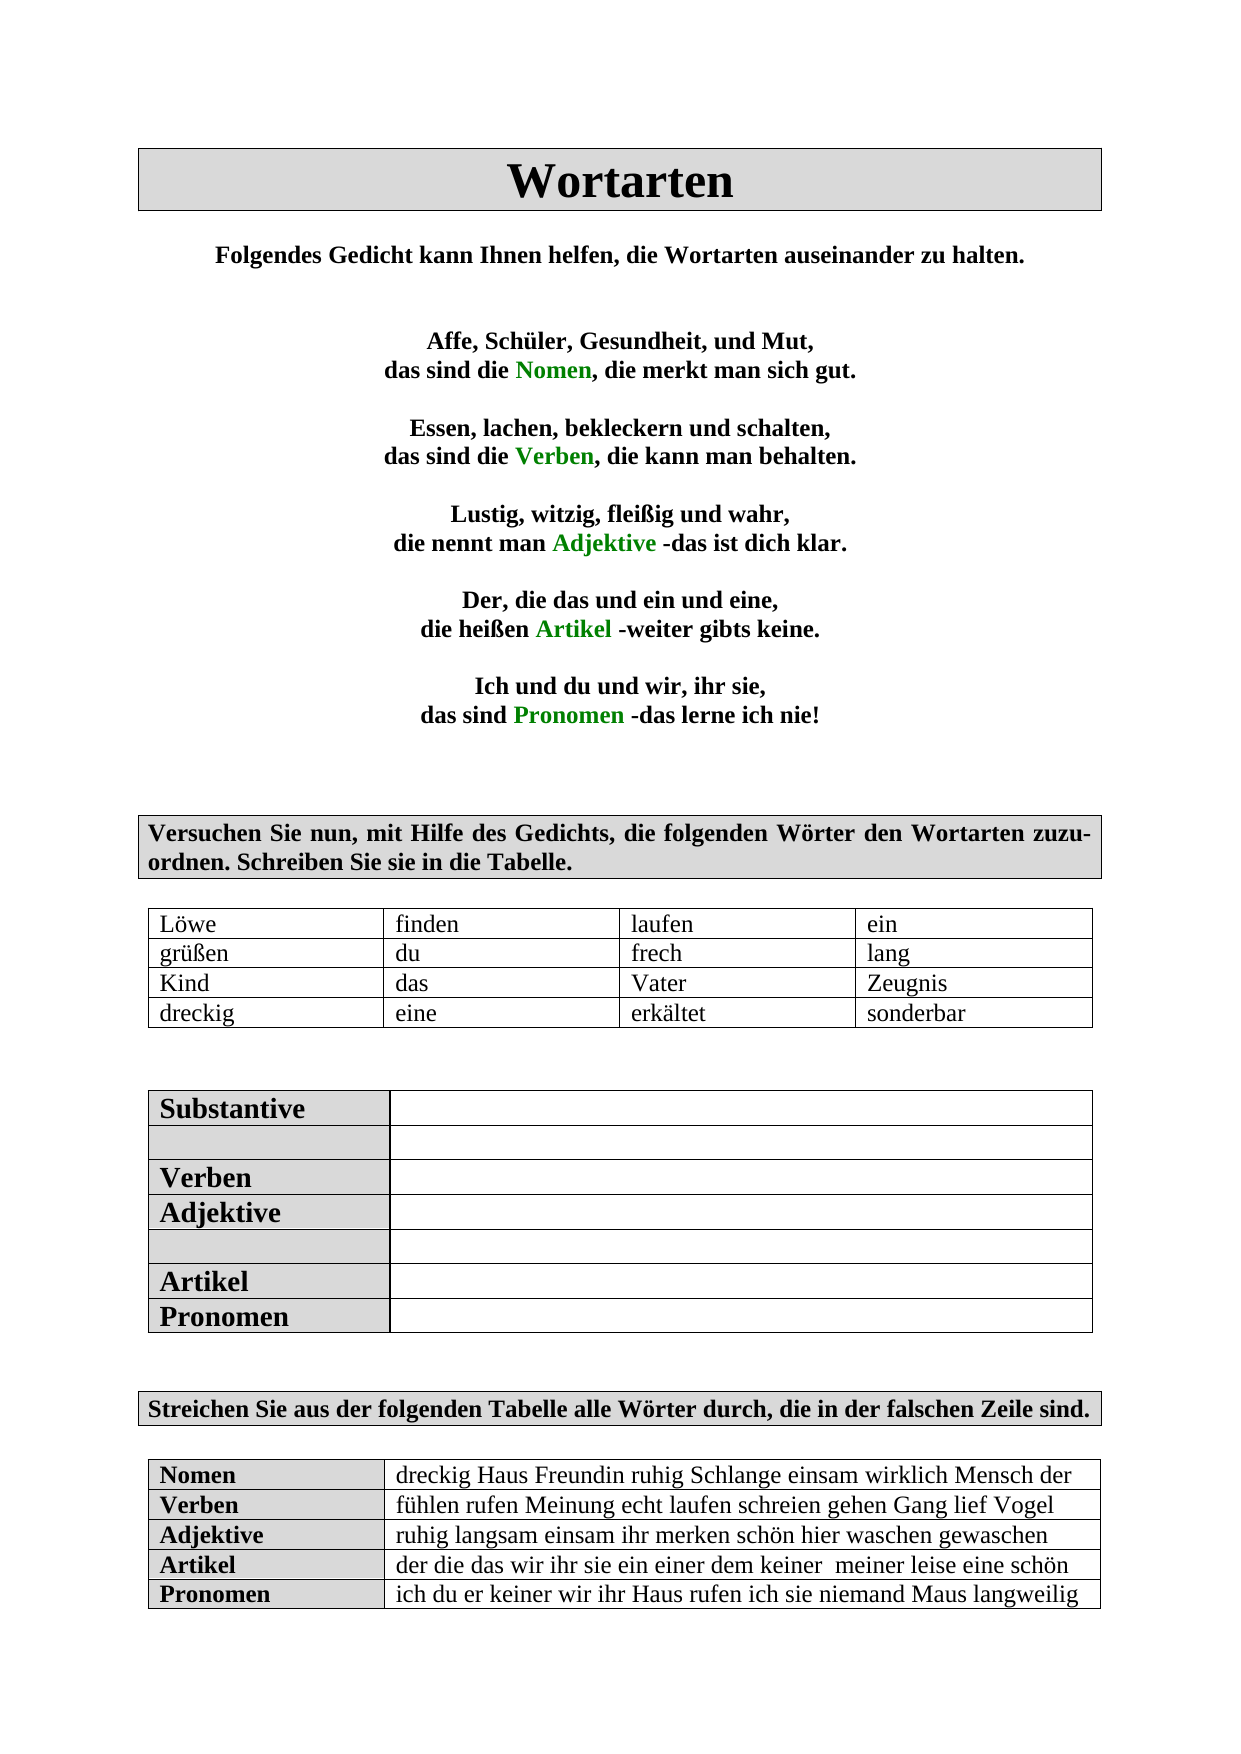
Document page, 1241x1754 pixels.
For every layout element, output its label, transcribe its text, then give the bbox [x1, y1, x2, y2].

table_cell Artikel [149, 1264, 389, 1298]
table_cell [391, 1195, 1092, 1228]
text Versuchen Sie nun, mit Hilfe des Gedichts, die folgenden Wörter den Wortarten zuzu-ordnen. Schreiben Sie sie in die Tabelle. [139, 816, 1101, 878]
text Folgendes Gedicht kann Ihnen helfen, die Wortarten auseinander zu halten. [148, 240, 1093, 269]
table_header laufen [620, 909, 855, 937]
table_cell Verben [149, 1160, 389, 1194]
table_cell Kind [149, 968, 383, 997]
table_cell grüßen [149, 939, 383, 967]
text das sind die Nomen, die merkt man sich gut. [148, 355, 1093, 384]
table_header Substantive [149, 1091, 389, 1125]
table_header Nomen [149, 1460, 384, 1489]
text die nennt man Adjektive -das ist dich klar. [148, 528, 1093, 556]
table_cell Artikel [149, 1550, 384, 1578]
table_cell erkältet [620, 998, 855, 1027]
text das sind Pronomen -das lerne ich nie! [148, 700, 1093, 729]
table_cell [391, 1160, 1092, 1194]
table_cell [391, 1126, 1092, 1159]
table_cell Zeugnis [856, 968, 1092, 997]
table_cell [391, 1299, 1092, 1332]
text Ich und du und wir, ihr sie, [148, 671, 1093, 700]
text die heißen Artikel -weiter gibts keine. [148, 614, 1093, 643]
text Streichen Sie aus der folgenden Tabelle alle Wörter durch, die in der falschen Zeile sind. [139, 1392, 1101, 1425]
text das sind die Verben, die kann man behalten. [148, 441, 1093, 470]
table_cell [391, 1230, 1092, 1263]
table_cell der die das wir ihr sie ein einer dem keiner meiner leise eine schön [385, 1550, 1100, 1578]
table_cell sonderbar [856, 998, 1092, 1027]
table_cell Vater [620, 968, 855, 997]
table_cell ruhig langsam einsam ihr merken schön hier waschen gewaschen [385, 1520, 1100, 1549]
table_cell Pronomen [149, 1580, 384, 1608]
table_cell ich du er keiner wir ihr Haus rufen ich sie niemand Maus langweilig [385, 1580, 1100, 1608]
text Lustig, witzig, fleißig und wahr, [148, 499, 1093, 528]
table_cell [391, 1264, 1092, 1298]
table_cell dreckig [149, 998, 383, 1027]
table_header ein [856, 909, 1092, 937]
table_cell eine [384, 998, 619, 1027]
table_header [391, 1091, 1092, 1125]
table_cell lang [856, 939, 1092, 967]
table_cell Pronomen [149, 1299, 389, 1332]
table_header dreckig Haus Freundin ruhig Schlange einsam wirklich Mensch der [385, 1460, 1100, 1489]
table_cell [149, 1126, 389, 1159]
text Essen, lachen, bekleckern und schalten, [148, 413, 1093, 441]
table_cell das [384, 968, 619, 997]
table_cell Verben [149, 1490, 384, 1519]
table_cell du [384, 939, 619, 967]
table_cell Adjektive [149, 1520, 384, 1549]
text Wortarten [139, 149, 1101, 210]
table_cell Adjektive [149, 1195, 389, 1228]
table_header finden [384, 909, 619, 937]
table_header Löwe [149, 909, 383, 937]
table_cell [149, 1230, 389, 1263]
table_cell frech [620, 939, 855, 967]
table_cell fühlen rufen Meinung echt laufen schreien gehen Gang lief Vogel [385, 1490, 1100, 1519]
text Der, die das und ein und eine, [148, 585, 1093, 614]
text Affe, Schüler, Gesundheit, und Mut, [148, 326, 1093, 355]
